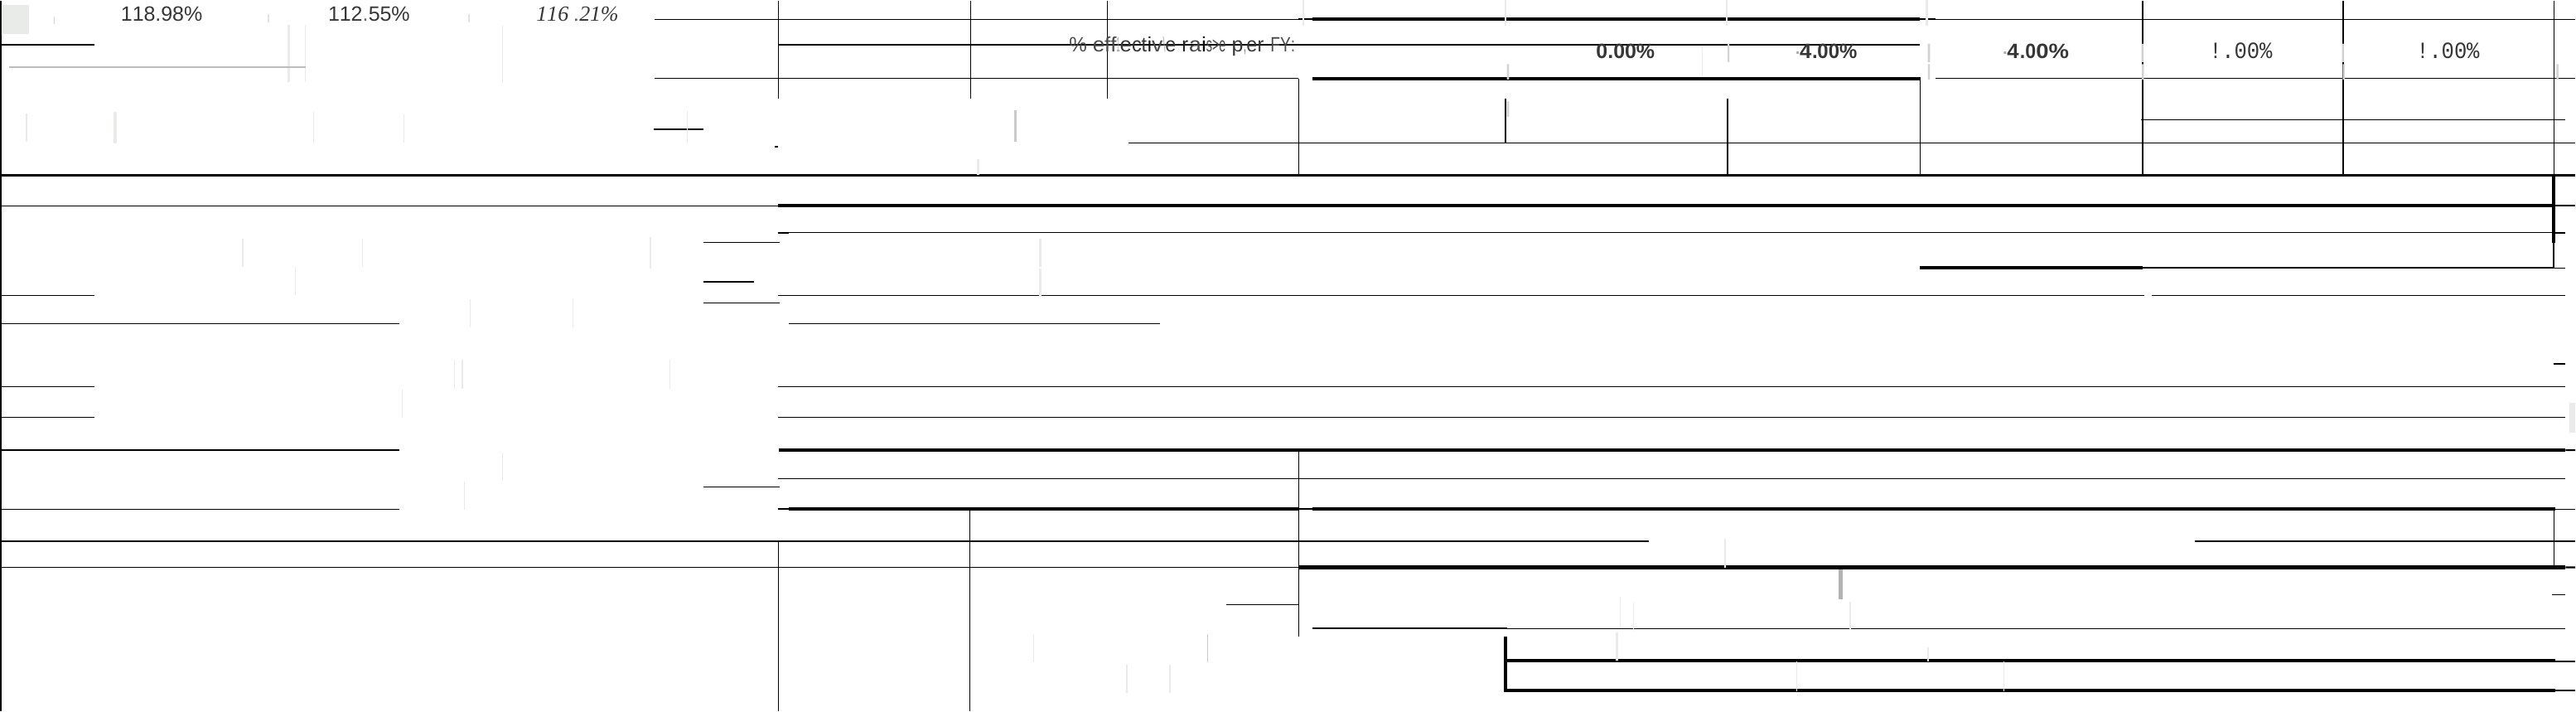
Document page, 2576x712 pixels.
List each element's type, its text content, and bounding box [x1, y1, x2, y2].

text I [1735, 65, 1931, 84]
text I I [1505, 65, 1732, 121]
subtitle -4.00% I [1796, 34, 1932, 65]
text I 118.98% I 112.55% I 116 .21% [53, 0, 1208, 26]
subtitle I I I [2139, 65, 2575, 84]
text -4.00% I !.00% I !.00% [2003, 35, 2575, 65]
subtitle % eff1ectiv\e rais>e p,er FY: [0, 32, 1295, 56]
text 0.00% I [1298, 34, 1731, 65]
